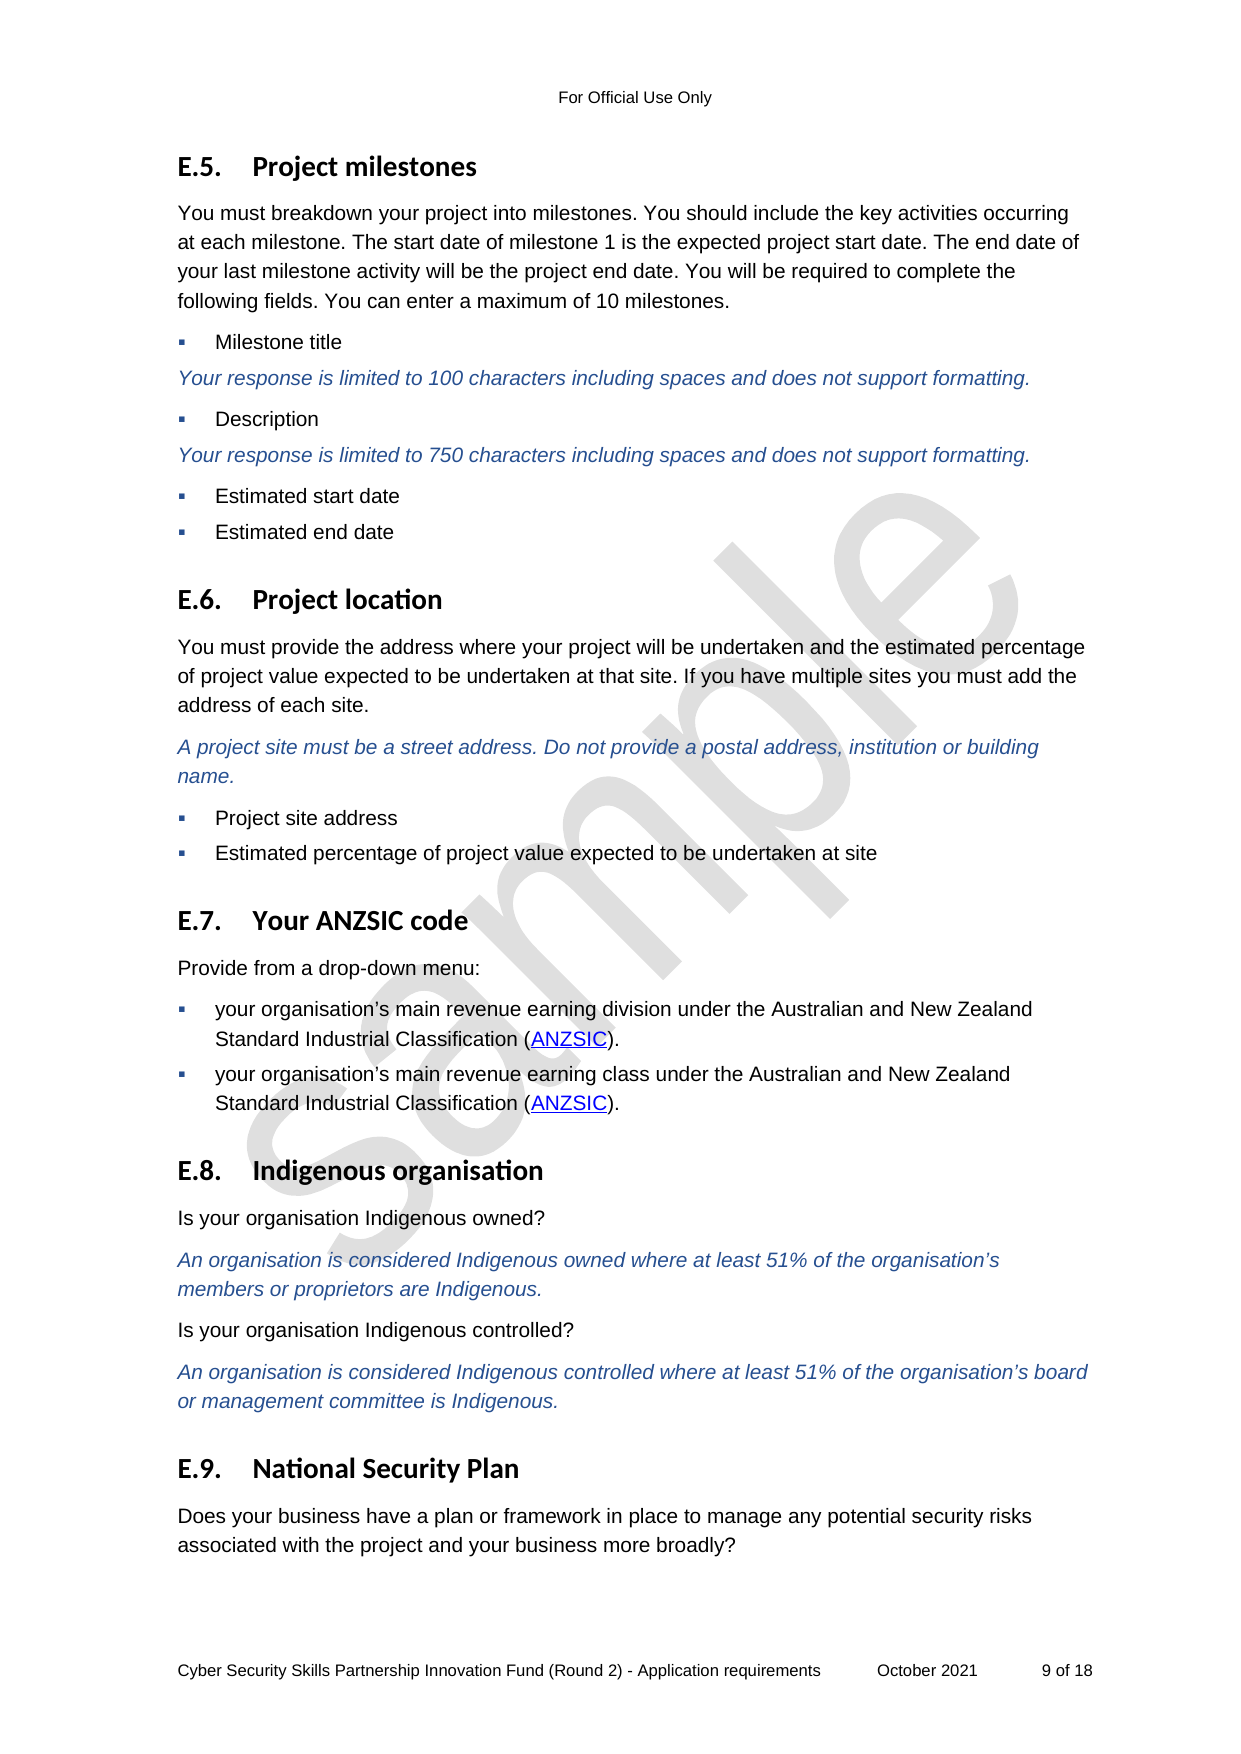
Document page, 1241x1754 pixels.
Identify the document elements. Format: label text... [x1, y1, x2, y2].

text An organisation is considered Indigenous owned where at least 51% of the organisation’s members or proprietors are Indigenous. [177, 1242, 1092, 1301]
text Provide from a drop-down menu: [177, 950, 1092, 979]
list your organisation’s main revenue earning class under the Australian and New Zealand Standard Industrial Classification (ANZSIC). [177, 1057, 1092, 1115]
list Description [177, 402, 1092, 431]
text Does your business have a plan or framework in place to manage any potential security risks associated with the project and your business more broadly? [177, 1499, 1092, 1557]
subtitle Your ANZSIC code [177, 902, 1092, 938]
text Your response is limited to 750 characters including spaces and does not support formatting. [177, 437, 1092, 467]
list your organisation’s main revenue earning division under the Australian and New Zealand Standard Industrial Classification (ANZSIC). [177, 992, 1092, 1050]
subtitle Project milestones [177, 148, 1092, 183]
list Project site address [177, 800, 1092, 829]
subtitle Project location [177, 581, 1092, 617]
text Your response is limited to 100 characters including spaces and does not support formatting. [177, 360, 1092, 389]
text You must provide the address where your project will be undertaken and the estimated percentage of project value expected to be undertaken at that site. If you have multiple sites you must add the address of each site. [177, 629, 1092, 717]
subtitle National Security Plan [177, 1451, 1092, 1486]
list Estimated percentage of project value expected to be undertaken at site [177, 836, 1092, 865]
list Milestone title [177, 325, 1092, 354]
text Is your organisation Indigenous controlled? [177, 1313, 1092, 1342]
text An organisation is considered Indigenous controlled where at least 51% of the organisation’s board or management committee is Indigenous. [177, 1355, 1092, 1413]
text Is your organisation Indigenous owned? [177, 1201, 1092, 1230]
list Estimated end date [177, 514, 1092, 544]
subtitle Indigenous organisation [177, 1152, 1092, 1188]
list Estimated start date [177, 479, 1092, 508]
text You must breakdown your project into milestones. You should include the key activities occurring at each milestone. The start date of milestone 1 is the expected project start date. The end date of your last milestone activity will be the project end date. You will be required to complete the following fields. You can enter a maximum of 10 milestones. [177, 196, 1092, 312]
text A project site must be a street address. Do not provide a postal address, institution or building name. [177, 729, 1092, 788]
